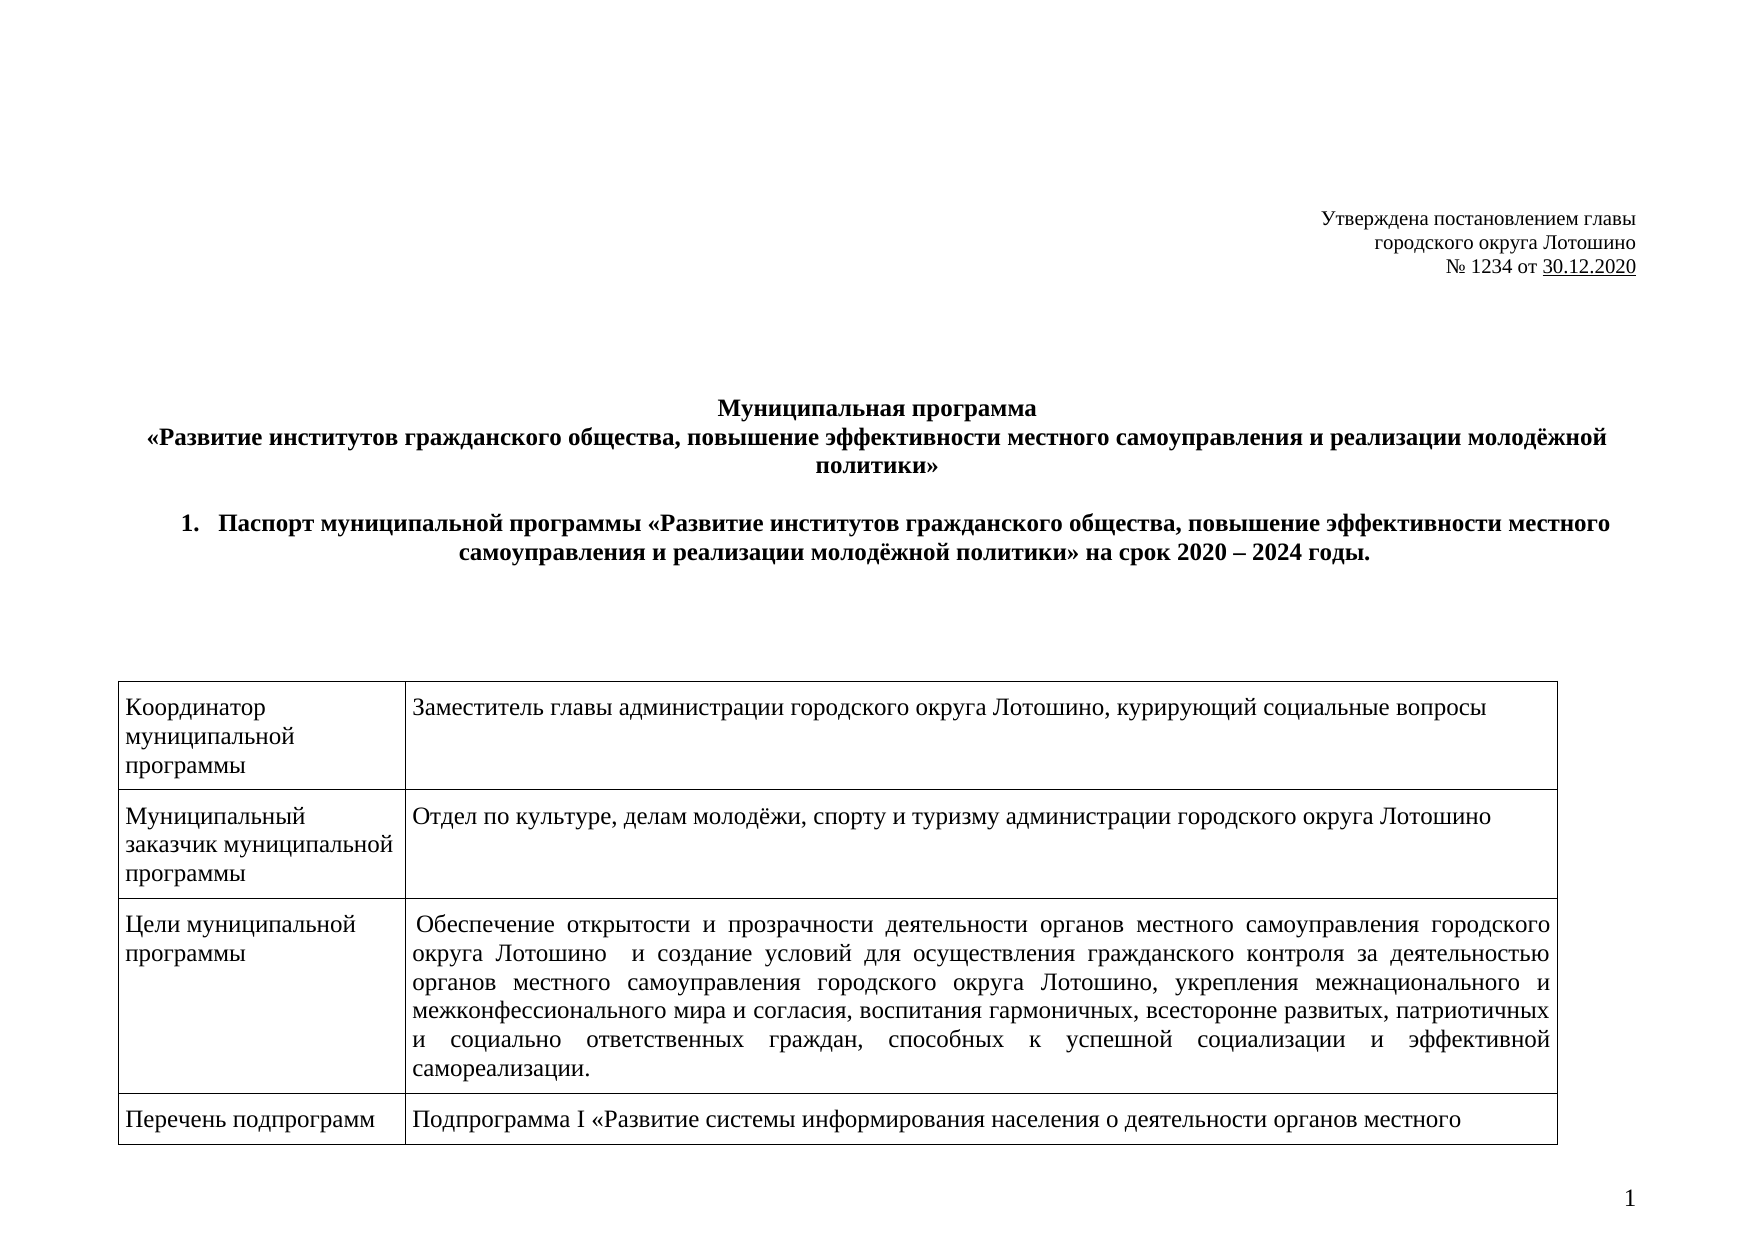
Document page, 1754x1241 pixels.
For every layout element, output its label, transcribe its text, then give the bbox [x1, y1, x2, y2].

list Паспорт муниципальной программы «Развитие институтов гражданского общества, повышение эффективности местного самоуправления и реализации молодёжной политики» на срок 2020 – 2024 годы. [156, 508, 1636, 566]
table_cell Муниципальный заказчик муниципальной программы [119, 790, 405, 898]
table_header Заместитель главы администрации городского округа Лотошино, курирующий социальные вопросы [406, 682, 1557, 789]
table_header Координатор муниципальной программы [119, 682, 405, 789]
text Муниципальная программа [118, 393, 1636, 422]
table_cell Цели муниципальной программы [119, 899, 405, 1092]
text «Развитие институтов гражданского общества, повышение эффективности местного самоуправления и реализации молодёжной политики» [118, 422, 1636, 479]
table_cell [119, 1094, 405, 1143]
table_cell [406, 1094, 1557, 1143]
text городского округа Лотошино [118, 230, 1636, 254]
text № 1234 от 30.12.2020 [118, 254, 1636, 278]
text Утверждена постановлением главы [118, 206, 1636, 230]
table_cell Обеспечение открытости и прозрачности деятельности органов местного самоуправления городского округа Лотошино и создание условий для осуществления гражданского контроля за деятельностью органов местного самоуправления городского округа Лотошино, укрепления межнационального и межконфессионального мира и согласия, воспитания гармоничных, всесторонне развитых, патриотичных и социально ответственных граждан, способных к успешной социализации и эффективной самореализации. [406, 899, 1557, 1092]
table_cell Отдел по культуре, делам молодёжи, спорту и туризму администрации городского округа Лотошино [406, 790, 1557, 898]
